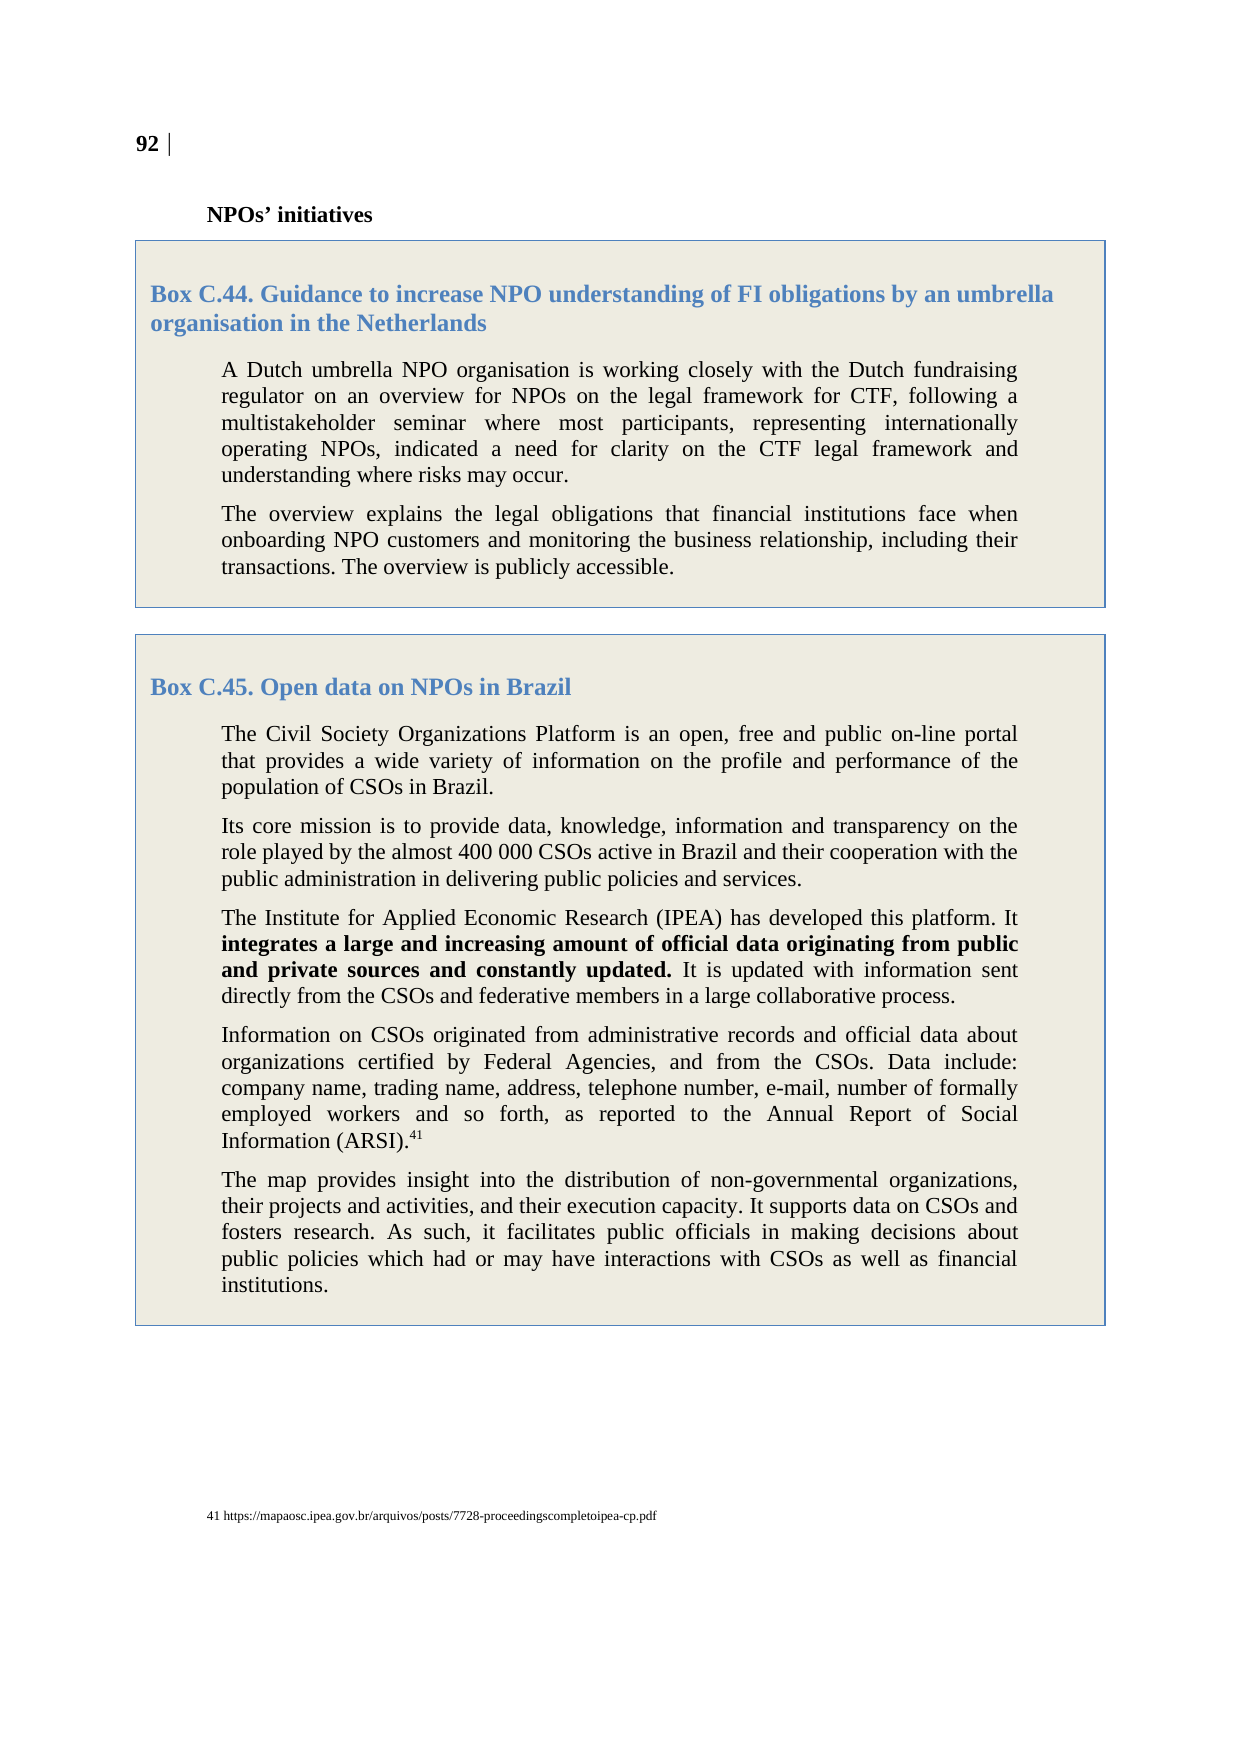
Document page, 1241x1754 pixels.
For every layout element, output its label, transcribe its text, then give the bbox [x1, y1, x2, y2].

text NPOs’ initiatives [207, 201, 1033, 228]
table_header Box .17. Guidance to increase NPO understanding of FI obligations by an umbrella organisation in the Netherlands A Dutch umbrella NPO organisation is working closely with the Dutch fundraising regulator on an overview for NPOs on the legal framework for CTF, following a multistakeholder seminar where most participants, representing internationally operating NPOs, indicated a need for clarity on the CTF legal framework and understanding where risks may occur. The overview explains the legal obligations that financial institutions face when onboarding NPO customers and monitoring the business relationship, including their transactions. The overview is publicly accessible. [136, 241, 1104, 607]
table_header Box .. Open data on NPOs in Brazil The Civil Society Organizations Platform is an open, free and public on-line portal that provides a wide variety of information on the profile and performance of the population of CSOs in Brazil. Its core mission is to provide data, knowledge, information and transparency on the role played by the almost 400 000 CSOs active in Brazil and their cooperation with the public administration in delivering public policies and services. The Institute for Applied Economic Research (IPEA) has developed this platform. It integrates a large and increasing amount of official data originating from public and private sources and constantly updated. It is updated with information sent directly from the CSOs and federative members in a large collaborative process. Information on CSOs originated from administrative records and official data about organizations certified by Federal Agencies, and from the CSOs. Data include: company name, trading name, address, telephone number, e-mail, number of formally employed workers and so forth, as reported to the Annual Report of Social Information (ARSI). The map provides insight into the distribution of non-governmental organizations, their projects and activities, and their execution capacity. It supports data on CSOs and fosters research. As such, it facilitates public officials in making decisions about public policies which had or may have interactions with CSOs as well as financial institutions. [136, 635, 1104, 1325]
